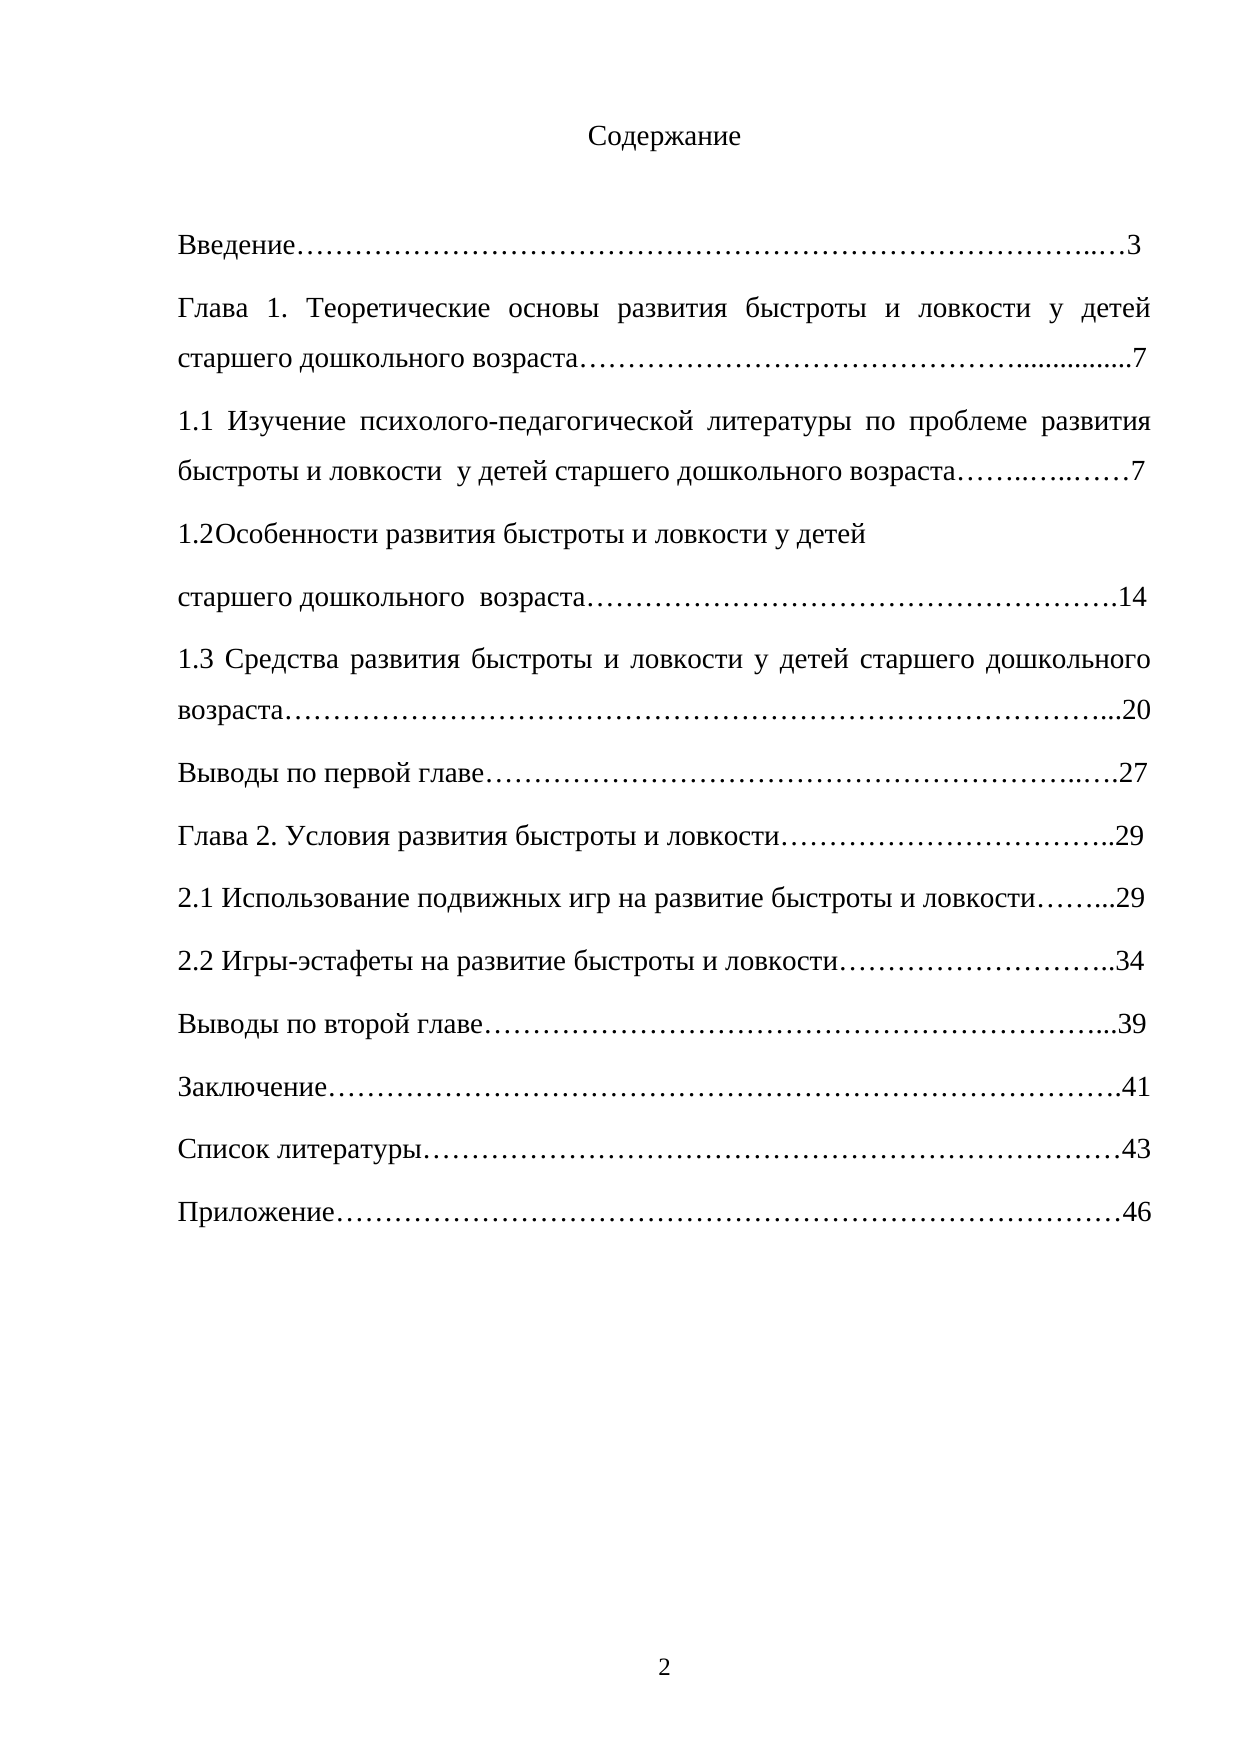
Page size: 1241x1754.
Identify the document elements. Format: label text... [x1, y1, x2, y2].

text Выводы по первой главе……………………………………………………..….27 [177, 755, 1152, 788]
text Выводы по второй главе………………………………………………………...39 [177, 1006, 1152, 1039]
text Список литературы………………………………………………………………43 [177, 1132, 1152, 1165]
text старшего дошкольного возраста……………………………………………….14 [177, 579, 1152, 612]
list Особенности развития быстроты и ловкости у детей [177, 516, 1152, 549]
text Заключение……………………………………………………………………….41 [177, 1069, 1152, 1102]
text Приложение………………………………………………………………………46 [177, 1194, 1152, 1228]
text 1.3 Средства развития быстроты и ловкости у детей старшего дошкольного возраста…………………………………………………………………………...20 [177, 642, 1152, 726]
text Глава 1. Теоретические основы развития быстроты и ловкости у детей старшего дошкольного возраста………………………………………................7 [177, 290, 1152, 374]
text 2.2 Игры-эстафеты на развитие быстроты и ловкости………………………..34 [177, 943, 1152, 977]
text Глава 2. Условия развития быстроты и ловкости……………………………..29 [177, 818, 1152, 851]
text 1.1 Изучение психолого-педагогической литературы по проблеме развития быстроты и ловкости у детей старшего дошкольного возраста……..…..……7 [177, 403, 1152, 487]
text Введение………………………………………………………………………..…3 [177, 227, 1152, 261]
text 2.1 Использование подвижных игр на развитие быстроты и ловкости……...29 [177, 880, 1152, 914]
text Содержание [177, 118, 1152, 152]
